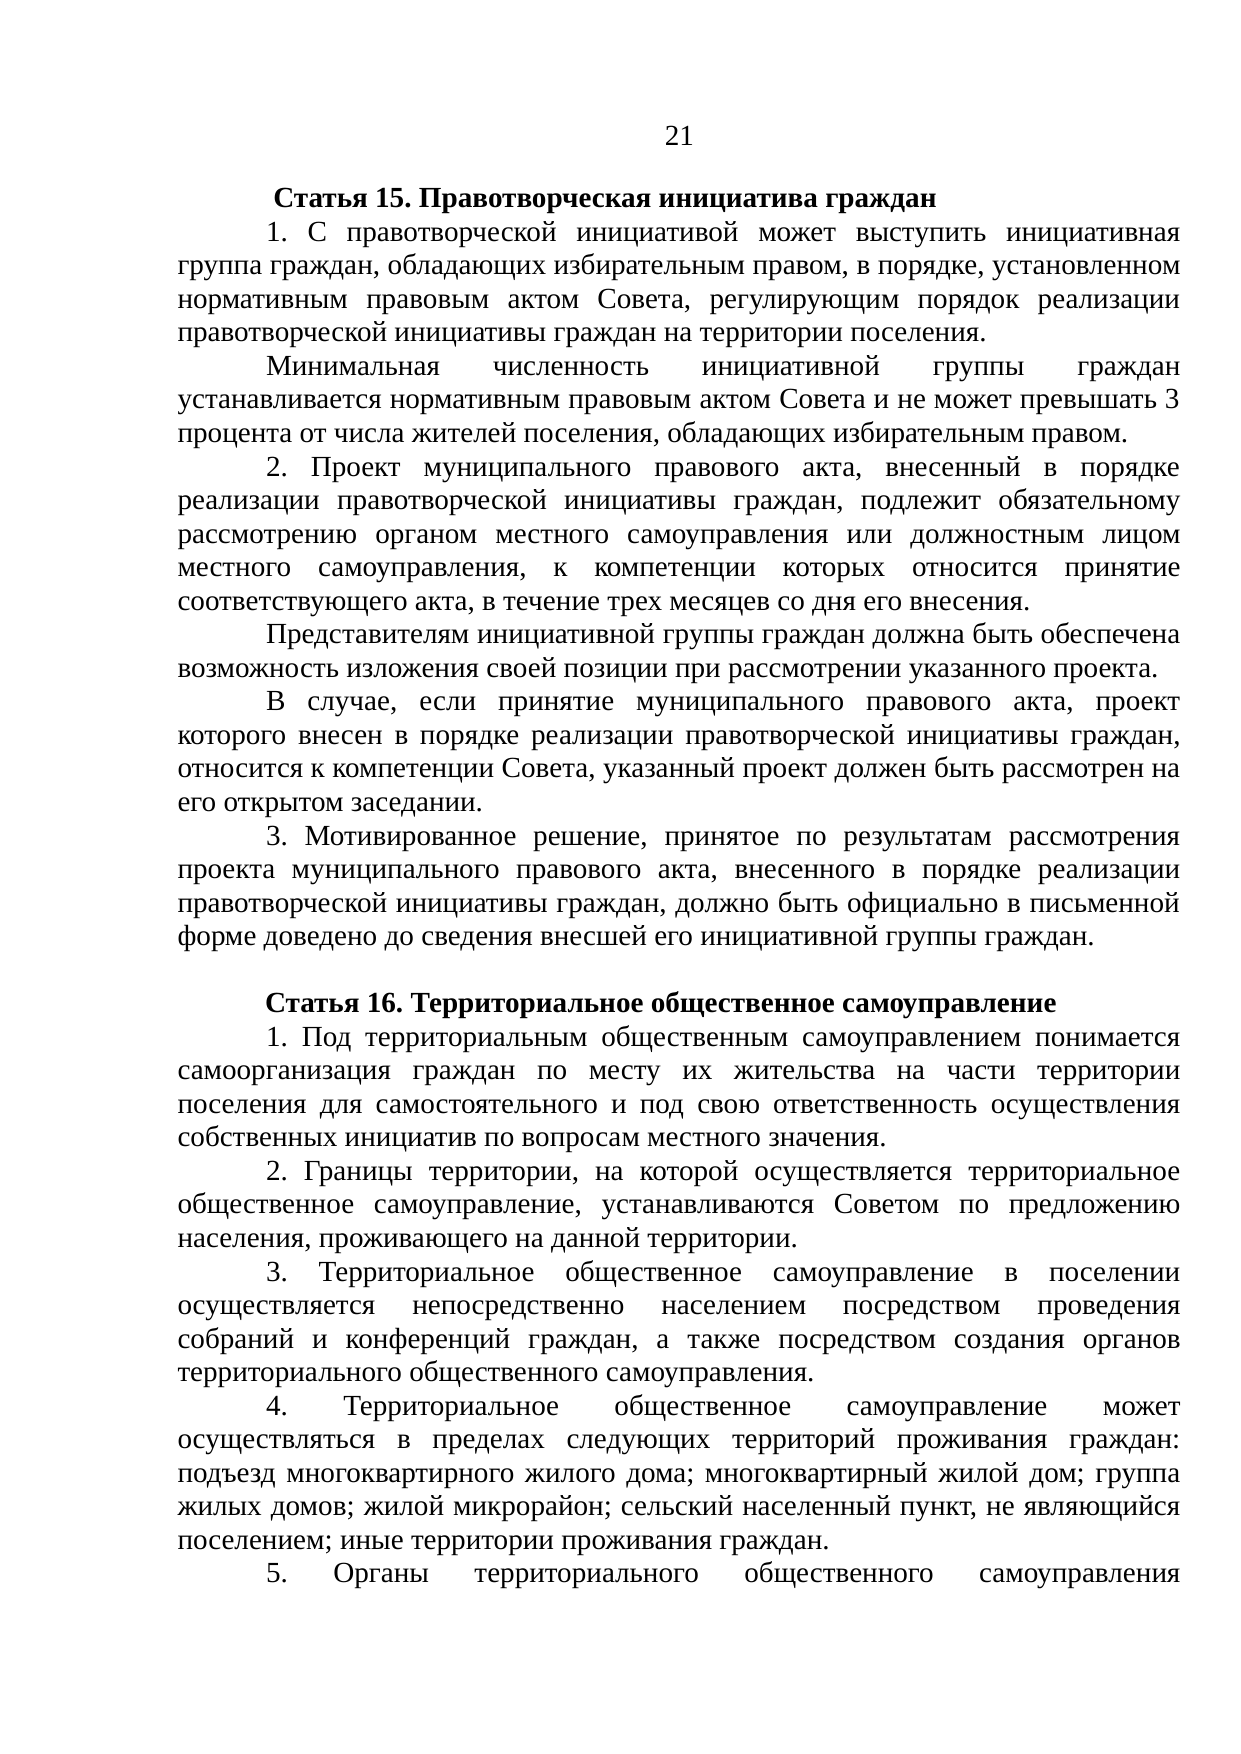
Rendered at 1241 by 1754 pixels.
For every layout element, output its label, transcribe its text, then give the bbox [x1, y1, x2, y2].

subtitle Статья 15. Правотворческая инициатива граждан [266, 180, 1181, 214]
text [177, 1556, 1181, 1589]
text В случае, если принятие муниципального правового акта, проект которого внесен в порядке реализации правотворческой инициативы граждан, относится к компетенции Совета, указанный проект должен быть рассмотрен на его открытом заседании. [177, 683, 1181, 818]
text 4. Территориальное общественное самоуправление может осуществляться в пределах следующих территорий проживания граждан: подъезд многоквартирного жилого дома; многоквартирный жилой дом; группа жилых домов; жилой микрорайон; сельский населенный пункт, не являющийся поселением; иные территории проживания граждан. [177, 1388, 1181, 1556]
text 3. Мотивированное решение, принятое по результатам рассмотрения проекта муниципального правового акта, внесенного в порядке реализации правотворческой инициативы граждан, должно быть официально в письменной форме доведено до сведения внесшей его инициативной группы граждан. [177, 818, 1181, 952]
text 2. Проект муниципального правового акта, внесенный в порядке реализации правотворческой инициативы граждан, подлежит обязательному рассмотрению органом местного самоуправления или должностным лицом местного самоуправления, к компетенции которых относится принятие соответствующего акта, в течение трех месяцев со дня его внесения. [177, 449, 1181, 616]
text 1. Под территориальным общественным самоуправлением понимается самоорганизация граждан по месту их жительства на части территории поселения для самостоятельного и под свою ответственность осуществления собственных инициатив по вопросам местного значения. [177, 1019, 1181, 1153]
text 3. Территориальное общественное самоуправление в поселении осуществляется непосредственно населением посредством проведения собраний и конференций граждан, а также посредством создания органов территориального общественного самоуправления. [177, 1254, 1181, 1388]
text Представителям инициативной группы граждан должна быть обеспечена возможность изложения своей позиции при рассмотрении указанного проекта. [177, 616, 1181, 683]
text Минимальная численность инициативной группы граждан устанавливается нормативным правовым актом Совета и не может превышать 3 процента от числа жителей поселения, обладающих избирательным правом. [177, 348, 1181, 449]
subtitle Статья 16. Территориальное общественное самоуправление [176, 985, 1181, 1019]
text 2. Границы территории, на которой осуществляется территориальное общественное самоуправление, устанавливаются Советом по предложению населения, проживающего на данной территории. [177, 1153, 1181, 1254]
text 1. С правотворческой инициативой может выступить инициативная группа граждан, обладающих избирательным правом, в порядке, установленном нормативным правовым актом Совета, регулирующим порядок реализации правотворческой инициативы граждан на территории поселения. [177, 214, 1181, 348]
